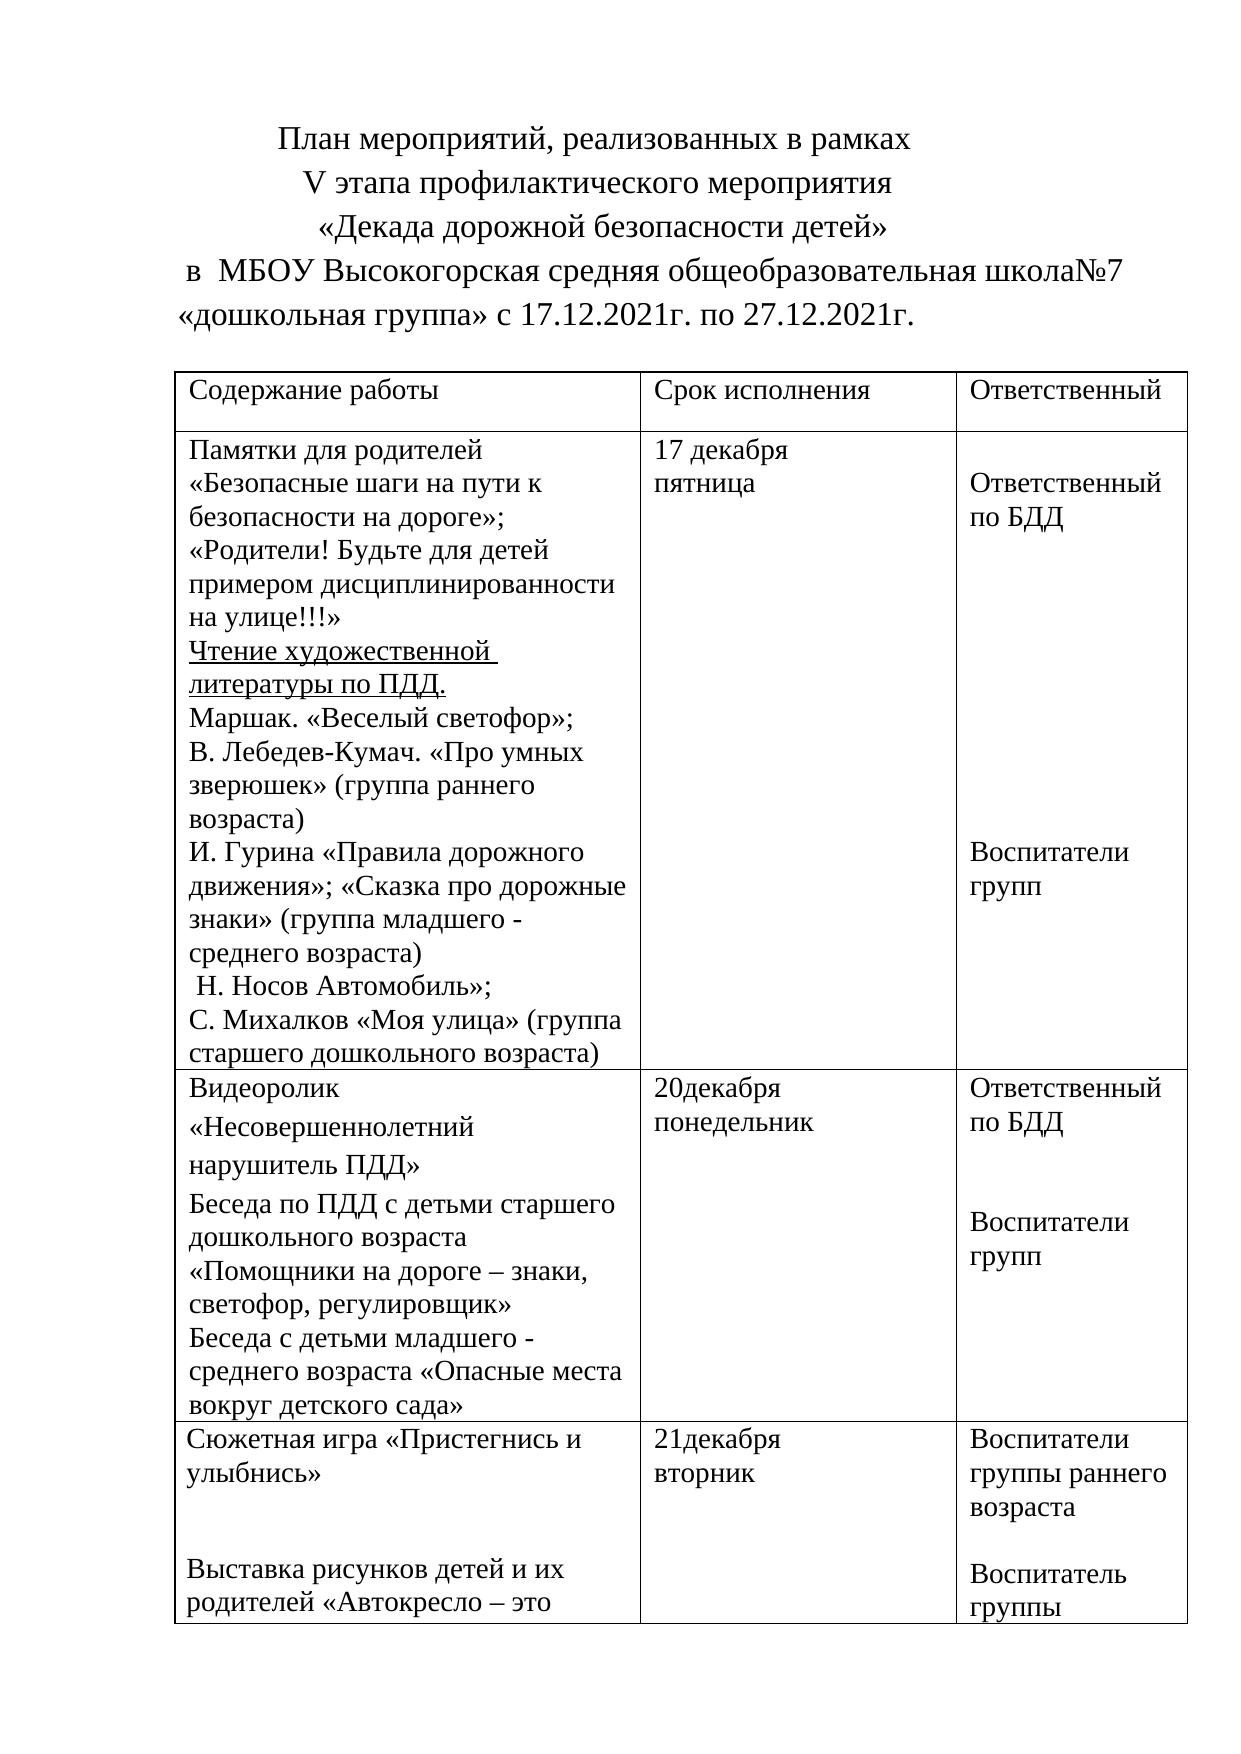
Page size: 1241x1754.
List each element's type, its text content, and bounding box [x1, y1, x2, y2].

text План мероприятий, реализованных в рамках [177, 118, 1152, 156]
text в МБОУ Высокогорская средняя общеобразовательная школа№7 «дошкольная группа» с 17.12.2021г. по 27.12.2021г. [177, 250, 1152, 333]
table_header Срок исполнения [641, 373, 956, 431]
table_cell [957, 1422, 1187, 1623]
table_cell Ответственный по БДД Воспитатели групп [957, 432, 1187, 1069]
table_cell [176, 1422, 640, 1623]
table_cell Ответственный по БДД Воспитатели групп [957, 1070, 1187, 1421]
table_cell 17 декабря пятница [641, 432, 956, 1069]
table_cell 20декабря понедельник [641, 1070, 956, 1421]
table_header Ответственный [957, 373, 1187, 431]
table_cell 21декабря вторник [641, 1422, 956, 1623]
table_cell Памятки для родителей «Безопасные шаги на пути к безопасности на дороге»; «Родители! Будьте для детей примером дисциплинированности на улице!!!» Чтение художественной литературы по ПДД. Маршак. «Веселый светофор»; В. Лебедев-Кумач. «Про умных зверюшек» (группа раннего возраста) И. Гурина «Правила дорожного движения»; «Сказка про дорожные знаки» (группа младшего - среднего возраста) Н. Носов Автомобиль»; С. Михалков «Моя улица» (группа старшего дошкольного возраста) [176, 432, 640, 1069]
table_cell Видеоролик «Несовершеннолетний нарушитель ПДД» Беседа по ПДД с детьми старшего дошкольного возраста «Помощники на дороге – знаки, светофор, регулировщик» Беседа с детьми младшего - среднего возраста «Опасные места вокруг детского сада» [176, 1070, 640, 1421]
table_header Содержание работы [176, 373, 640, 431]
text V этапа профилактического мероприятия [177, 162, 1152, 201]
text «Декада дорожной безопасности детей» [177, 206, 1152, 244]
